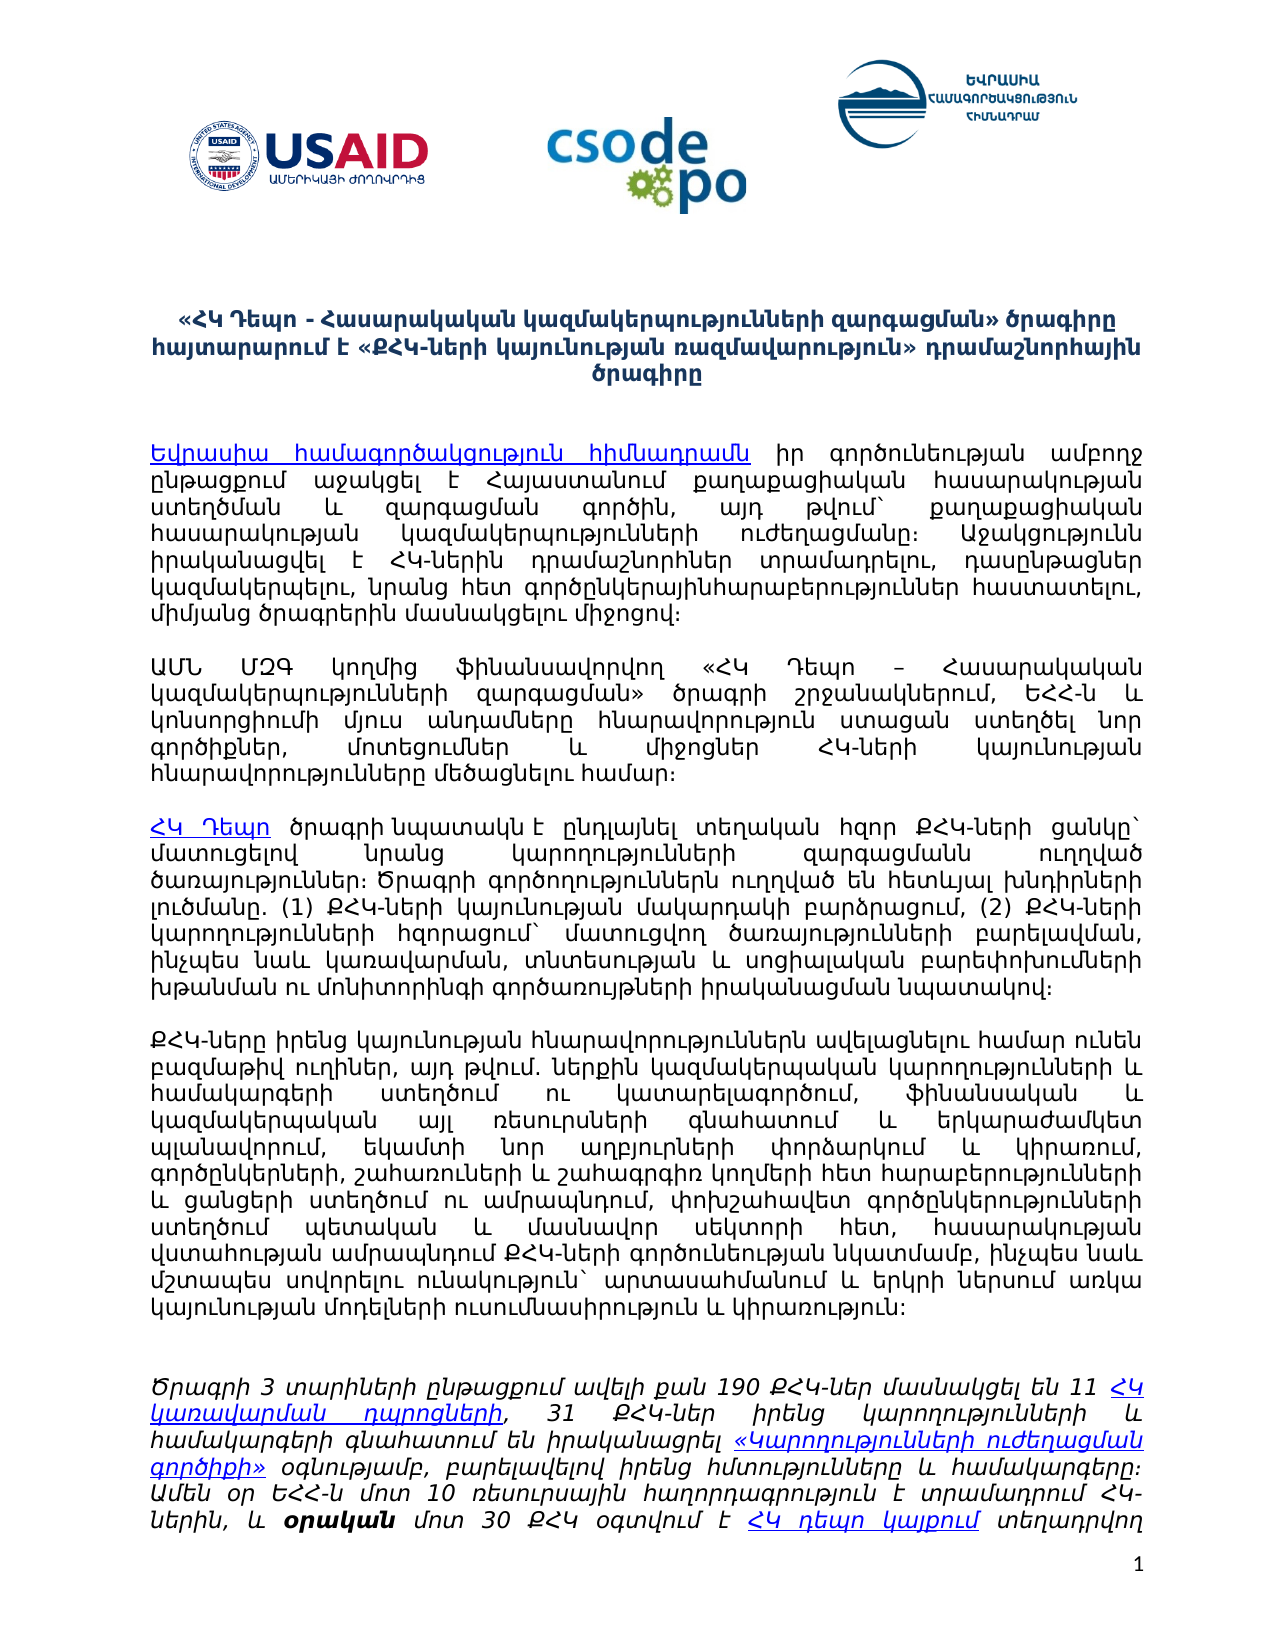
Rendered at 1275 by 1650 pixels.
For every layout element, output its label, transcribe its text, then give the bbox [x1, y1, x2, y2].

title Եվրասիա համագործակցություն հիմնադրամն իր գործունեության ամբողջ ընթացքում աջակցել է Հայաստանում քաղաքացիական հասարակության ստեղծման և զարգացման գործին, այդ թվում` քաղաքացիական հասարակության կազմակերպությունների ուժեղացմանը։ Աջակցությունն իրականացվել է ՀԿ-ներին դրամաշնորհներ տրամադրելու, դասընթացներ կազմակերպելու, նրանց հետ գործընկերայինհարաբերություններ հաստատելու, միմյանց ծրագրերին մասնակցելու միջոցով։ [150, 440, 1144, 627]
table_header [160, 58, 484, 273]
text ՔՀԿ-ները իրենց կայունության հնարավորություններն ավելացնելու համար ունեն բազմաթիվ ուղիներ, այդ թվում. ներքին կազմակերպական կարողությունների և համակարգերի ստեղծում ու կատարելագործում, ֆինանսական և կազմակերպական այլ ռեսուրսների գնահատում և երկարաժամկետ պլանավորում, եկամտի նոր աղբյուրների փորձարկում և կիրառում, գործընկերների, շահառուների և շահագրգիռ կողմերի հետ հարաբերությունների և ցանցերի ստեղծում ու ամրապնդում, փոխշահավետ գործընկերությունների ստեղծում պետական և մասնավոր սեկտորի հետ, հասարակության վստահության ամրապնդում ՔՀԿ-ների գործունեության նկատմամբ, ինչպես նաև մշտապես սովորելու ունակություն` արտասահմանում և երկրի ներսում առկա կայունության մոդելների ուսումնասիրություն և կիրառություն: [150, 1027, 1144, 1320]
text ՀԿ Դեպո ծրագրի նպատակն է ընդլայնել տեղական հզոր ՔՀԿ-ների ցանկը` մատուցելով նրանց կարողությունների զարգացմանն ուղղված ծառայություններ։ Ծրագրի գործողություններն ուղղված են հետևյալ խնդիրների լուծմանը. (1) ՔՀԿ-ների կայունության մակարդակի բարձրացում, (2) ՔՀԿ-ների կարողությունների հզորացում` մատուցվող ծառայությունների բարելավման, ինչպես նաև կառավարման, տնտեսության և սոցիալական բարեփոխումների խթանման ու մոնիտորինգի գործառույթների իրականացման նպատակով։ [150, 814, 1144, 1000]
table_header [809, 58, 1134, 273]
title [150, 1374, 1144, 1534]
title ԱՄՆ ՄԶԳ կողմից ֆինանսավորվող «ՀԿ Դեպո – Հասարակական կազմակերպությունների զարգացման» ծրագրի շրջանակներում, ԵՀՀ-ն և կոնսորցիումի մյուս անդամները հնարավորություն ստացան ստեղծել նոր գործիքներ, մոտեցումներ և միջոցներ ՀԿ-ների կայունության հնարավորությունները մեծացնելու համար։ [150, 654, 1144, 787]
picture [835, 57, 1082, 151]
table_header [485, 58, 809, 273]
picture [183, 98, 461, 219]
picture [547, 117, 747, 214]
subtitle «ՀԿ Դեպո - Հասարակական կազմակերպությունների զարգացման» ծրագիրը հայտարարում է «ՔՀԿ-ների կայունության ռազմավարություն» դրամաշնորհային ծրագիրը [150, 302, 1144, 387]
